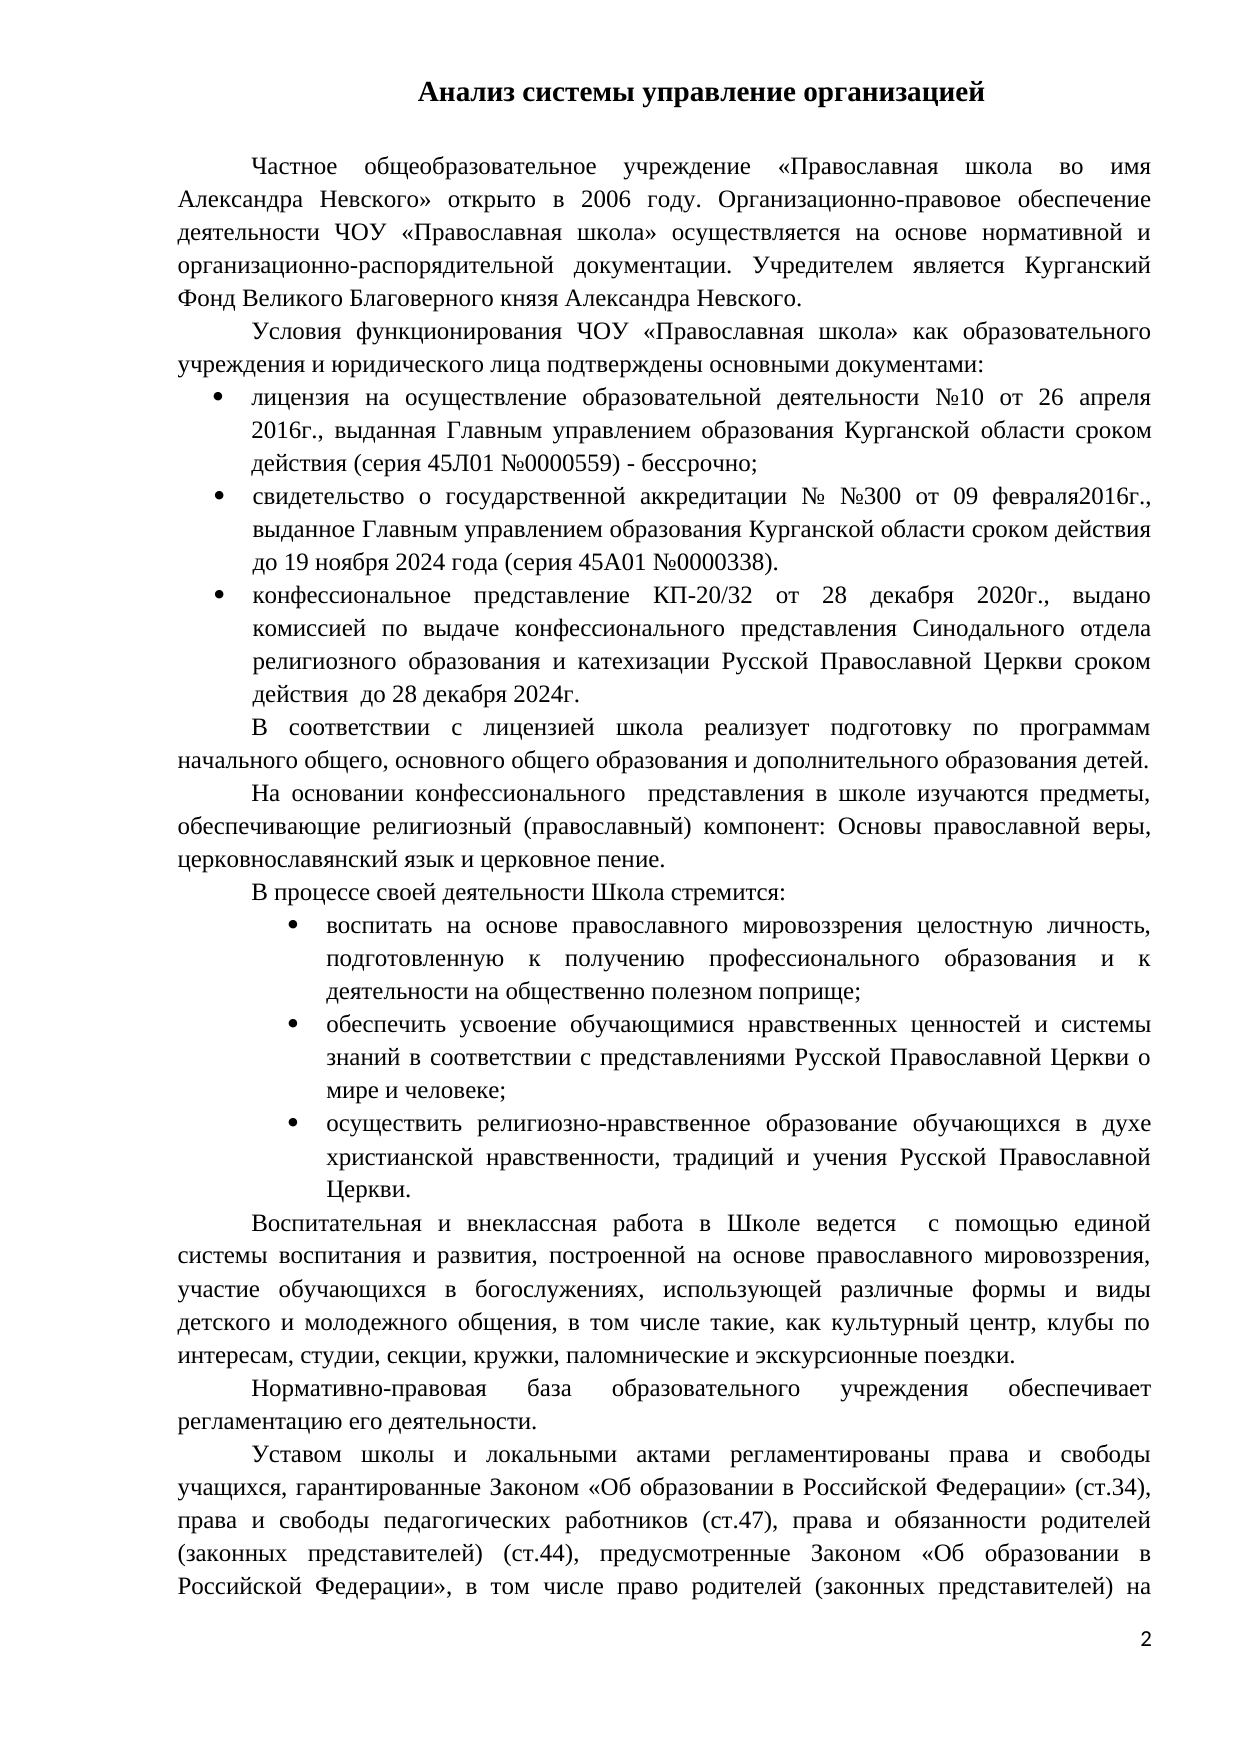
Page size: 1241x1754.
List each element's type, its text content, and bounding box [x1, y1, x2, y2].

list лицензия на осуществление образовательной деятельности №10 от 26 апреля 2016г., выданная Главным управлением образования Курганской области сроком действия (серия 45Л01 №0000559) - бессрочно; [213, 382, 1152, 477]
list конфессиональное представление КП-20/32 от 28 декабря 2020г., выдано комиссией по выдаче конфессионального представления Синодального отдела религиозного образования и катехизации Русской Православной Церкви сроком действия до 28 декабря 2024г. [215, 580, 1152, 708]
text В соответствии с лицензией школа реализует подготовку по программам начального общего, основного общего образования и дополнительного образования детей. [177, 712, 1152, 774]
text Воспитательная и внеклассная работа в Школе ведется с помощью единой системы воспитания и развития, построенной на основе православного мировоззрения, участие обучающихся в богослужениях, использующей различные формы и виды детского и молодежного общения, в том числе такие, как культурный центр, клубы по интересам, студии, секции, кружки, паломнические и экскурсионные поездки. [177, 1208, 1152, 1368]
text Частное общеобразовательное учреждение «Православная школа во имя Александра Невского» открыто в 2006 году. Организационно-правовое обеспечение деятельности ЧОУ «Православная школа» осуществляется на основе нормативной и организационно-распорядительной документации. Учредителем является Курганский Фонд Великого Благоверного князя Александра Невского. [177, 151, 1152, 312]
list обеспечить усвоение обучающимися нравственных ценностей и системы знаний в соответствии с представлениями Русской Православной Церкви о мире и человеке; [288, 1009, 1152, 1104]
list воспитать на основе православного мировоззрения целостную личность, подготовленную к получению профессионального образования и к деятельности на общественно полезном поприще; [288, 910, 1152, 1005]
list свидетельство о государственной аккредитации № №300 от 09 февраля2016г., выданное Главным управлением образования Курганской области сроком действия до 19 ноября 2024 года (серия 45А01 №0000338). [215, 481, 1152, 576]
text Условия функционирования ЧОУ «Православная школа» как образовательного учреждения и юридического лица подтверждены основными документами: [177, 316, 1152, 378]
text Анализ системы управление организацией [177, 74, 1152, 107]
text В процессе своей деятельности Школа стремится: [177, 877, 1152, 906]
text На основании конфессионального представления в школе изучаются предметы, обеспечивающие религиозный (православный) компонент: Основы православной веры, церковнославянский язык и церковное пение. [177, 778, 1152, 873]
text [177, 1439, 1152, 1599]
list осуществить религиозно-нравственное образование обучающихся в духе христианской нравственности, традиций и учения Русской Православной Церкви. [288, 1108, 1152, 1203]
text Нормативно-правовая база образовательного учреждения обеспечивает регламентацию его деятельности. [177, 1373, 1152, 1434]
